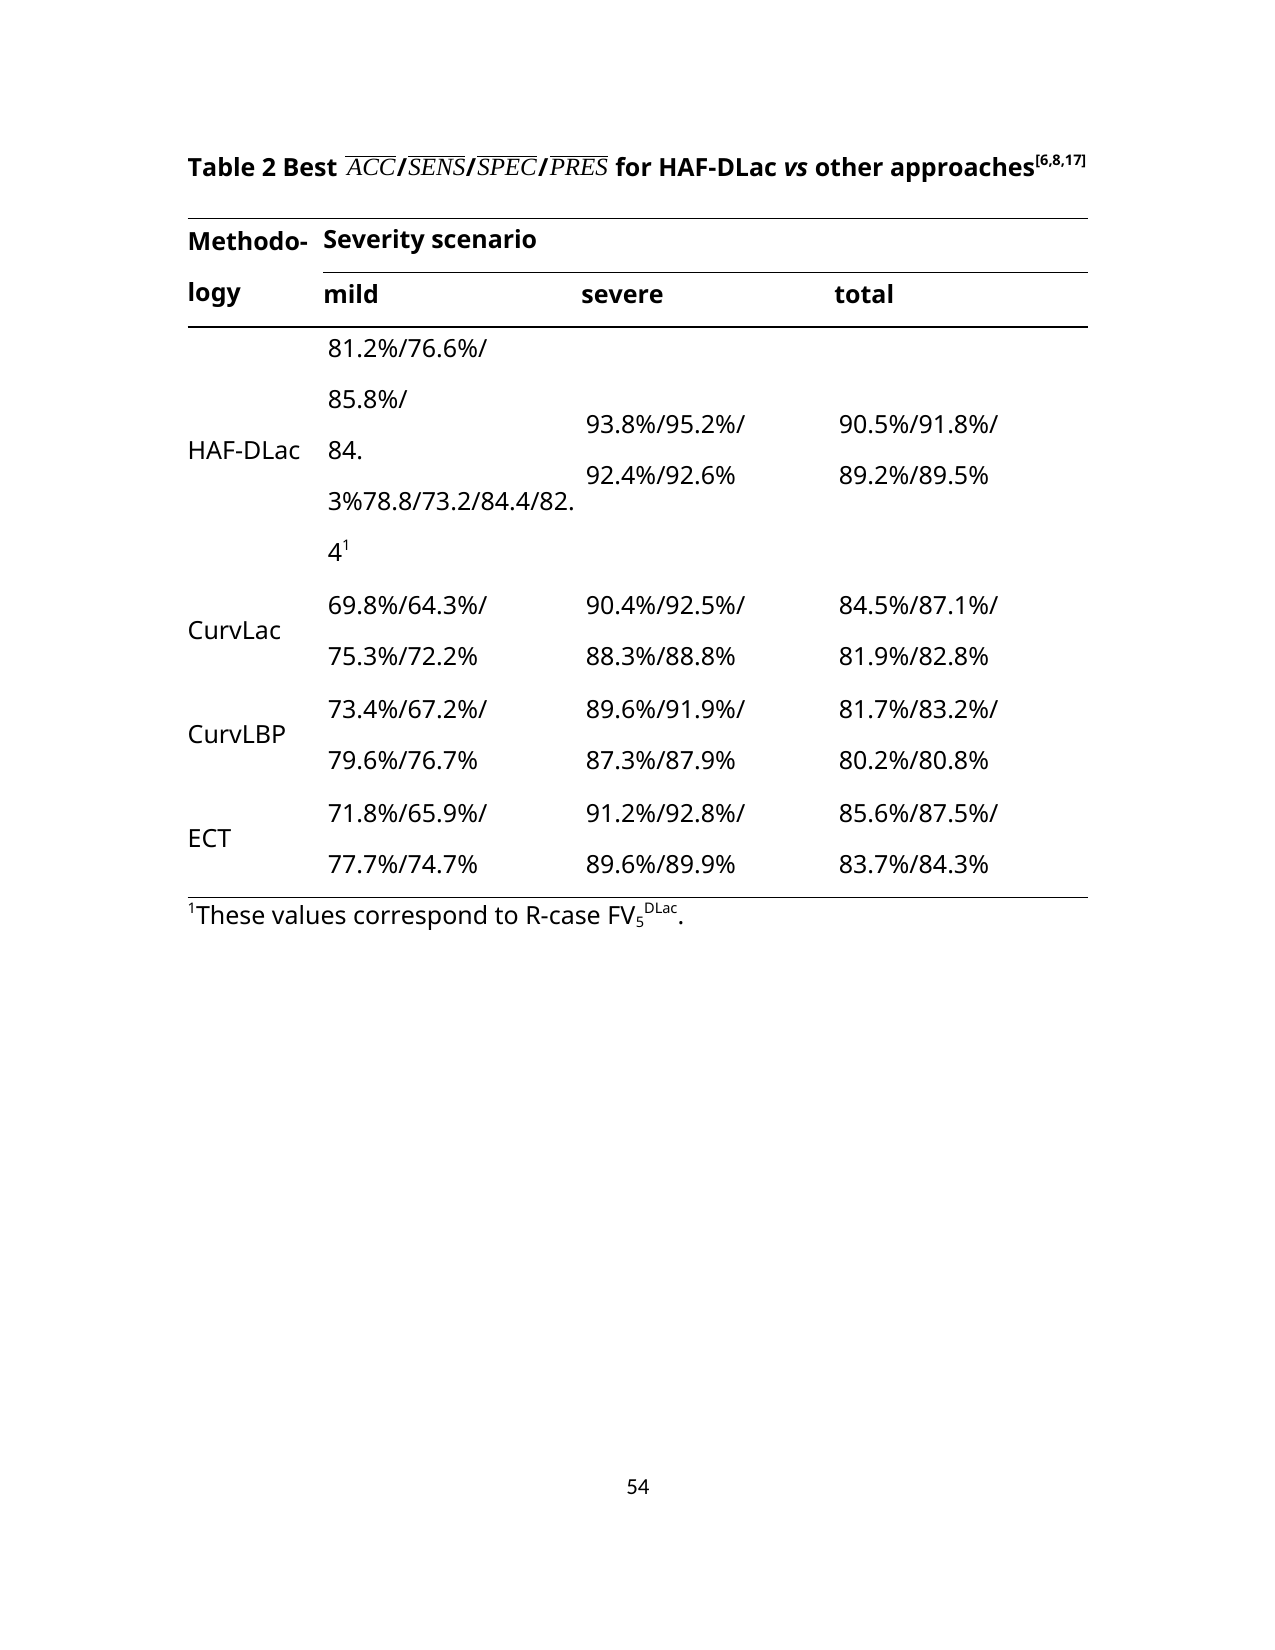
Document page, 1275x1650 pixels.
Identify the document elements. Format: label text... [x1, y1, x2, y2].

table_header Methodo-logy [188, 219, 323, 326]
table_cell CurvLac [188, 585, 323, 689]
table_cell ECT [188, 793, 323, 897]
table_cell 84.5%/87.1%/81.9%/82.8% [834, 585, 1087, 689]
table_cell 90.4%/92.5%/88.3%/88.8% [581, 585, 834, 689]
table_cell 81.2%/76.6%/85.8%/84.3%78.8/73.2/84.4/82.41 [323, 328, 581, 584]
table_cell 69.8%/64.3%/75.3%/72.2% [323, 585, 581, 689]
table_cell 93.8%/95.2%/92.4%/92.6% [581, 328, 834, 584]
table_cell 89.6%/91.9%/87.3%/87.9% [581, 689, 834, 793]
table_cell CurvLBP [188, 689, 323, 793]
table_cell 91.2%/92.8%/89.6%/89.9% [581, 793, 834, 897]
title Table 2 Best /// for HAF-DLac vs other approaches[6,8,17] [187, 150, 1087, 184]
table_cell total [834, 273, 1087, 326]
table_cell 81.7%/83.2%/80.2%/80.8% [834, 689, 1087, 793]
table_cell mild [323, 273, 581, 326]
table_cell severe [581, 273, 834, 326]
table_cell HAF-DLac [188, 328, 323, 584]
table_cell 90.5%/91.8%/89.2%/89.5% [834, 328, 1087, 584]
table_header Severity scenario [323, 219, 1087, 272]
table_cell 71.8%/65.9%/77.7%/74.7% [323, 793, 581, 897]
table_cell 73.4%/67.2%/79.6%/76.7% [323, 689, 581, 793]
table_cell 85.6%/87.5%/83.7%/84.3% [834, 793, 1087, 897]
text 1These values correspond to R-case FV5DLac. [187, 898, 1087, 932]
